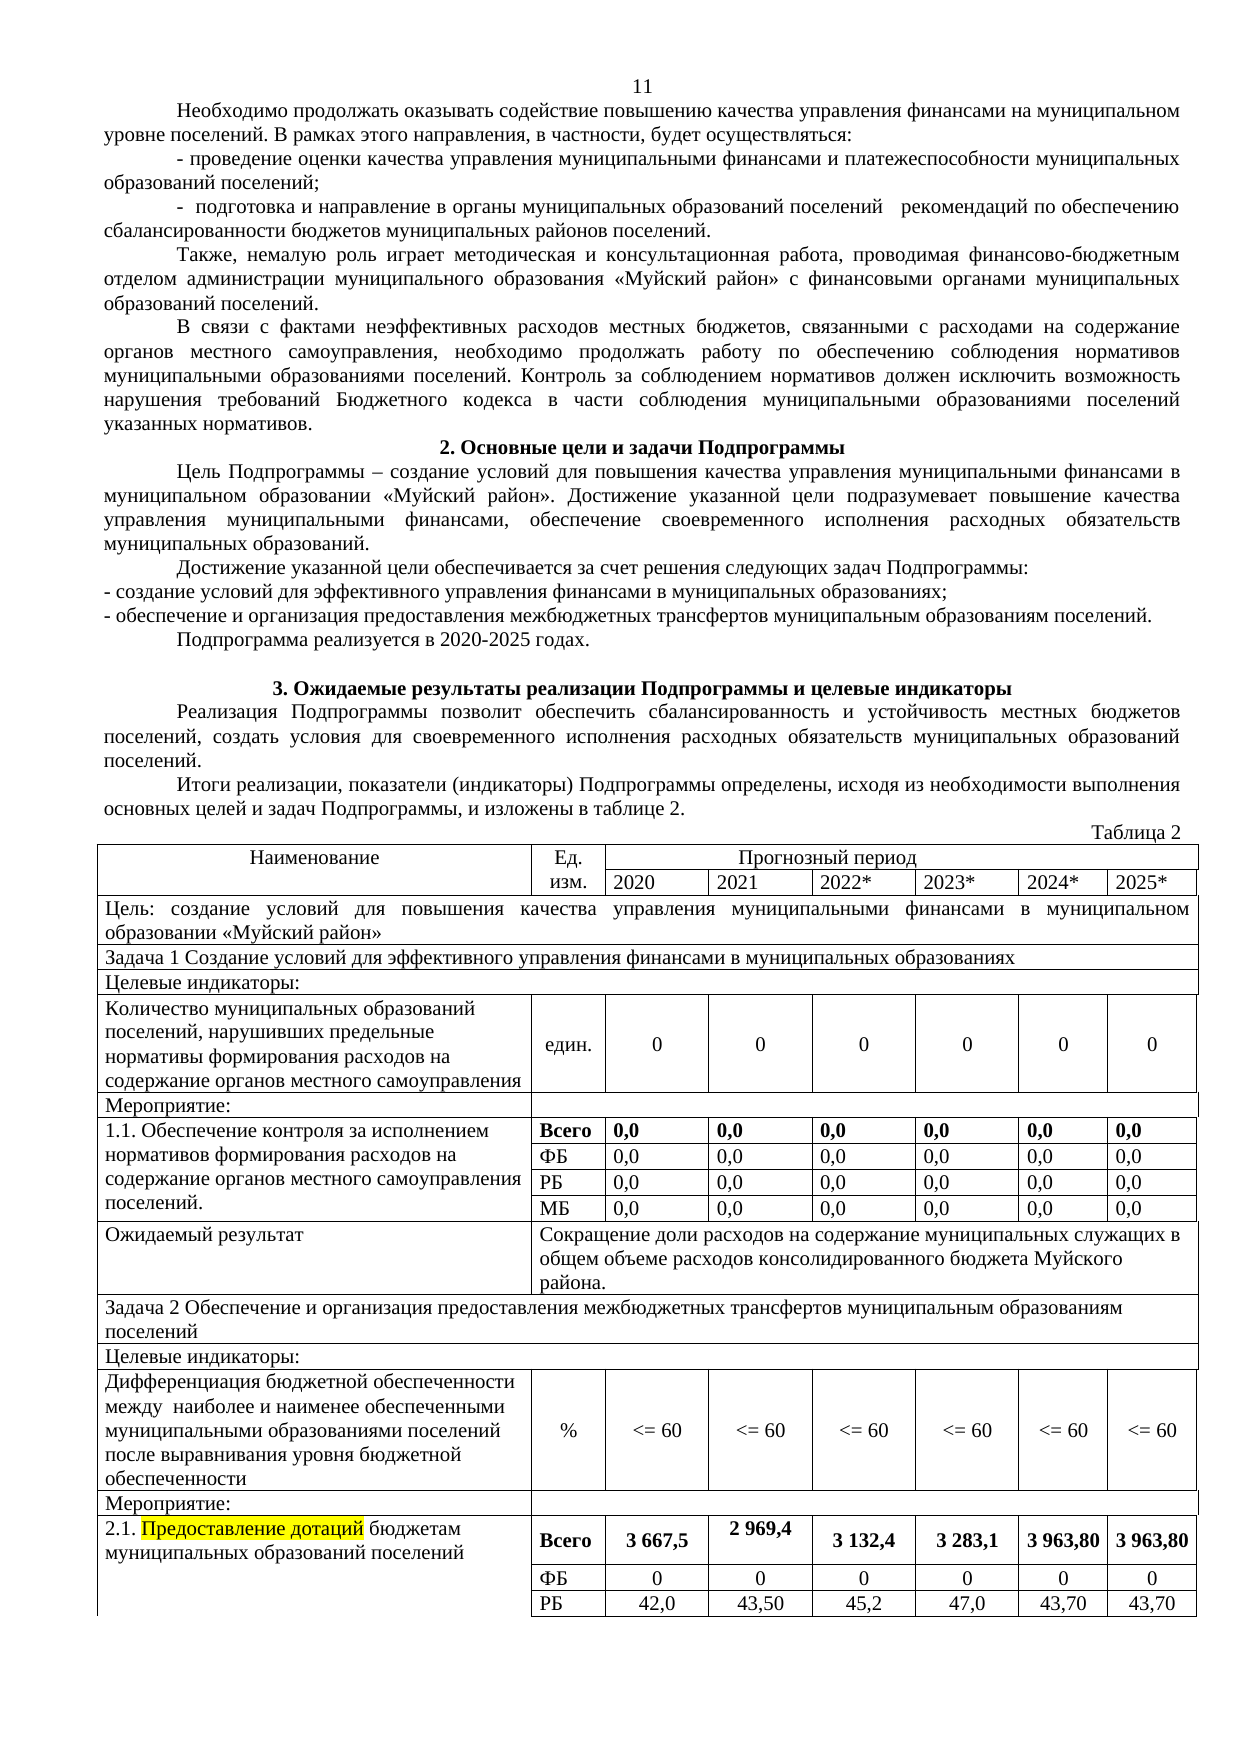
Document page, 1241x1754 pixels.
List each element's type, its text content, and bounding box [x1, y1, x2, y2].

table_cell 0,0 [1108, 1170, 1196, 1195]
table_cell 3 283,1 [916, 1516, 1018, 1564]
table_cell 0,0 [606, 1118, 708, 1143]
table_cell 0 [1019, 995, 1107, 1092]
table_cell МБ [532, 1196, 605, 1221]
text Подпрограмма реализуется в 2020-2025 годах. [103, 627, 1181, 651]
table_cell Мероприятие: [98, 1093, 531, 1117]
text Итоги реализации, показатели (индикаторы) Подпрограммы определены, исходя из необходимости выполнения основных целей и задач Подпрограммы, и изложены в таблице 2. [103, 772, 1181, 820]
table_cell РБ [532, 1170, 605, 1195]
table_cell 2 969,4 [709, 1516, 812, 1564]
table_cell Целевые индикаторы: [98, 1344, 1198, 1368]
table_cell РБ [532, 1591, 605, 1616]
text Таблица 2 [103, 820, 1181, 844]
table_cell 0 [606, 995, 708, 1092]
text Достижение указанной цели обеспечивается за счет решения следующих задач Подпрограммы: [103, 555, 1181, 579]
text - подготовка и направление в органы муниципальных образований поселений рекомендаций по обеспечению сбалансированности бюджетов муниципальных районов поселений. [103, 194, 1181, 242]
table_cell 0,0 [1108, 1196, 1196, 1221]
table_cell 2.1. Предоставление дотаций бюджетам муниципальных образований поселений [98, 1516, 531, 1616]
table_cell 0,0 [813, 1118, 915, 1143]
table_cell 0 [916, 1565, 1018, 1590]
table_cell 0 [813, 1565, 915, 1590]
table_cell 2023* [916, 870, 1018, 895]
table_cell <= 60 [813, 1370, 915, 1490]
table_cell 0 [709, 1565, 812, 1590]
table_cell <= 60 [916, 1370, 1018, 1490]
table_cell 0,0 [1019, 1196, 1107, 1221]
table_header Прогнозный период [606, 845, 1198, 869]
table_cell Задача 1 Создание условий для эффективного управления финансами в муниципальных образованиях [98, 945, 1198, 969]
table_cell 0,0 [916, 1118, 1018, 1143]
table_cell 0,0 [813, 1170, 915, 1195]
table_cell един. [532, 995, 605, 1092]
table_header Наименование [98, 845, 531, 895]
table_cell 0,0 [1108, 1144, 1196, 1169]
table_cell 0,0 [606, 1196, 708, 1221]
text - проведение оценки качества управления муниципальными финансами и платежеспособности муниципальных образований поселений; [103, 146, 1181, 194]
table_cell 0,0 [709, 1144, 812, 1169]
table_cell Ожидаемый результат [98, 1222, 531, 1294]
table_cell Всего [532, 1118, 605, 1143]
table_cell Задача 2 Обеспечение и организация предоставления межбюджетных трансфертов муниципальным образованиям поселений [98, 1295, 1198, 1343]
text 2. Основные цели и задачи Подпрограммы [103, 435, 1181, 459]
table_cell Мероприятие: [98, 1491, 531, 1515]
table_cell Сокращение доли расходов на содержание муниципальных служащих в общем объеме расходов консолидированного бюджета Муйского района. [532, 1221, 1198, 1294]
table_cell 42,0 [606, 1591, 708, 1616]
table_cell [532, 1490, 1198, 1515]
table_header Ед. изм. [532, 845, 605, 895]
table_cell Цель: создание условий для повышения качества управления муниципальными финансами в муниципальном образовании «Муйский район» [98, 895, 1198, 944]
table_cell 2022* [813, 870, 915, 895]
table_cell Всего [532, 1516, 605, 1564]
table_cell Количество муниципальных образований поселений, нарушивших предельные нормативы формирования расходов на содержание органов местного самоуправления [98, 995, 531, 1092]
table_cell 0 [709, 995, 812, 1092]
table_cell 0,0 [1108, 1118, 1196, 1143]
table_cell 2025* [1108, 870, 1196, 895]
table_cell <= 60 [606, 1370, 708, 1490]
table_cell 0,0 [709, 1196, 812, 1221]
table_cell 0 [1108, 995, 1196, 1092]
table_cell ФБ [532, 1565, 605, 1590]
text В связи с фактами неэффективных расходов местных бюджетов, связанными с расходами на содержание органов местного самоуправления, необходимо продолжать работу по обеспечению соблюдения нормативов муниципальными образованиями поселений. Контроль за соблюдением нормативов должен исключить возможность нарушения требований Бюджетного кодекса в части соблюдения муниципальными образованиями поселений указанных нормативов. [103, 314, 1181, 435]
table_cell <= 60 [1019, 1370, 1107, 1490]
table_cell 0 [1108, 1565, 1196, 1590]
text Также, немалую роль играет методическая и консультационная работа, проводимая финансово-бюджетным отделом администрации муниципального образования «Муйский район» с финансовыми органами муниципальных образований поселений. [103, 242, 1181, 314]
table_cell 45,2 [813, 1591, 915, 1616]
table_cell 0,0 [916, 1196, 1018, 1221]
table_cell 3 132,4 [813, 1516, 915, 1564]
table_cell Дифференциация бюджетной обеспеченности между наиболее и наименее обеспеченными муниципальными образованиями поселений после выравнивания уровня бюджетной обеспеченности [98, 1370, 531, 1490]
table_cell 47,0 [916, 1591, 1018, 1616]
table_cell ФБ [532, 1144, 605, 1169]
text - создание условий для эффективного управления финансами в муниципальных образованиях; [103, 579, 1181, 603]
table_cell 0,0 [1019, 1118, 1107, 1143]
table_cell <= 60 [1108, 1370, 1196, 1490]
table_cell 0,0 [606, 1144, 708, 1169]
table_cell 43,50 [709, 1591, 812, 1616]
text Цель Подпрограммы – создание условий для повышения качества управления муниципальными финансами в муниципальном образовании «Муйский район». Достижение указанной цели подразумевает повышение качества управления муниципальными финансами, обеспечение своевременного исполнения расходных обязательств муниципальных образований. [103, 459, 1181, 555]
text 3. Ожидаемые результаты реализации Подпрограммы и целевые индикаторы [103, 675, 1181, 699]
table_cell 2021 [709, 870, 812, 895]
table_cell 43,70 [1019, 1591, 1107, 1616]
table_cell 0 [813, 995, 915, 1092]
table_cell % [532, 1370, 605, 1490]
table_cell 1.1. Обеспечение контроля за исполнением нормативов формирования расходов на содержание органов местного самоуправления поселений. [98, 1118, 531, 1221]
table_cell 0 [606, 1565, 708, 1590]
table_cell <= 60 [709, 1370, 812, 1490]
table_cell 2020 [606, 870, 708, 895]
text Реализация Подпрограммы позволит обеспечить сбалансированность и устойчивость местных бюджетов поселений, создать условия для своевременного исполнения расходных обязательств муниципальных образований поселений. [103, 699, 1181, 772]
text - обеспечение и организация предоставления межбюджетных трансфертов муниципальным образованиям поселений. [103, 603, 1181, 627]
text Необходимо продолжать оказывать содействие повышению качества управления финансами на муниципальном уровне поселений. В рамках этого направления, в частности, будет осуществляться: [103, 98, 1181, 146]
table_cell 0,0 [1019, 1170, 1107, 1195]
table_cell 3 963,80 [1019, 1516, 1107, 1564]
table_cell 0,0 [709, 1170, 812, 1195]
table_cell 0,0 [709, 1118, 812, 1143]
table_cell 0,0 [813, 1144, 915, 1169]
table_cell 0,0 [916, 1170, 1018, 1195]
table_cell 0,0 [606, 1170, 708, 1195]
table_cell 0,0 [916, 1144, 1018, 1169]
table_cell 0 [916, 995, 1018, 1092]
table_cell [532, 1092, 1198, 1117]
table_cell 0 [1019, 1565, 1107, 1590]
table_cell 43,70 [1108, 1591, 1196, 1616]
table_cell Целевые индикаторы: [98, 970, 1198, 994]
table_cell 0,0 [1019, 1144, 1107, 1169]
table_cell 2024* [1019, 870, 1107, 895]
table_cell 3 963,80 [1108, 1516, 1196, 1564]
table_cell 3 667,5 [606, 1516, 708, 1564]
table_cell 0,0 [813, 1196, 915, 1221]
